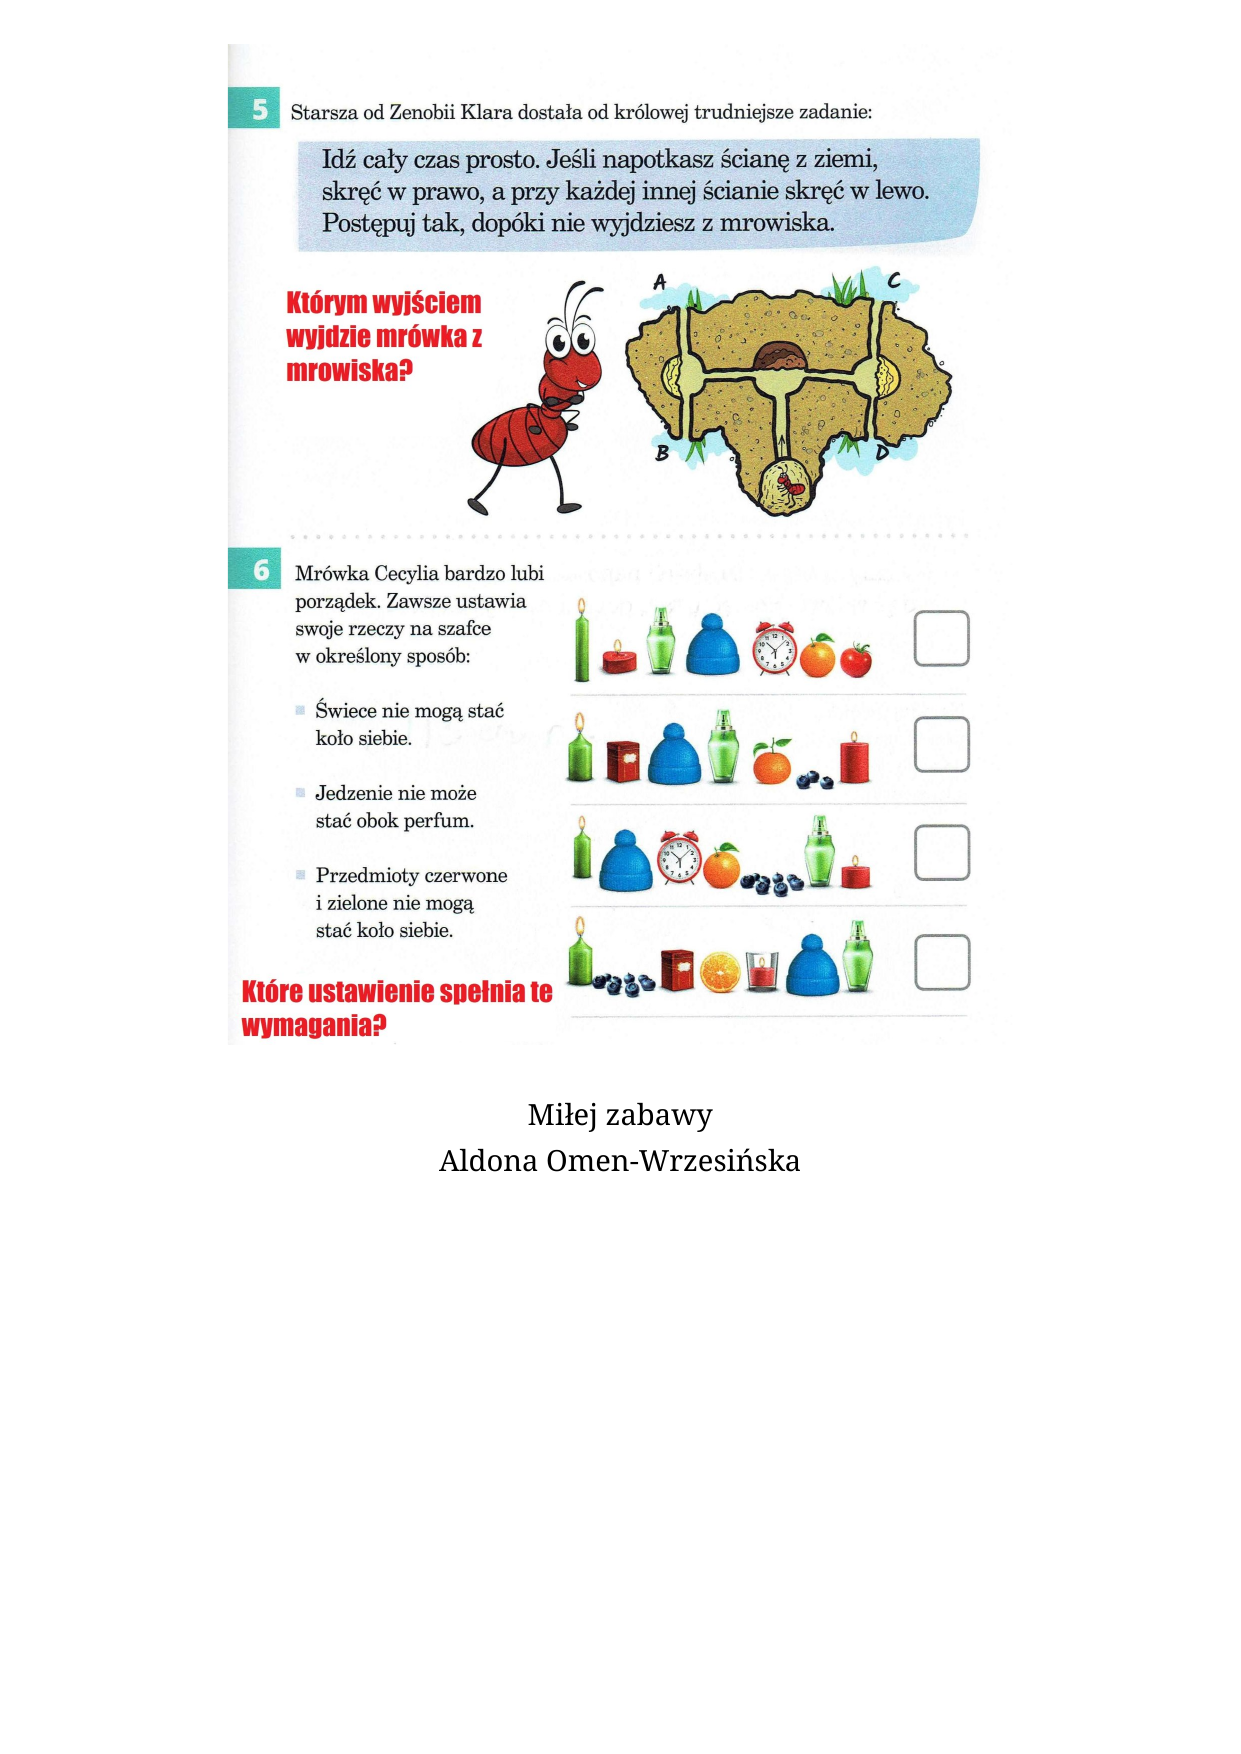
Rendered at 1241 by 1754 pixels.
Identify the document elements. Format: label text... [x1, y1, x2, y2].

text Miłej zabawy [148, 1094, 1093, 1134]
text Aldona Omen-Wrzesińska [148, 1140, 1093, 1179]
picture [227, 44, 1013, 1045]
